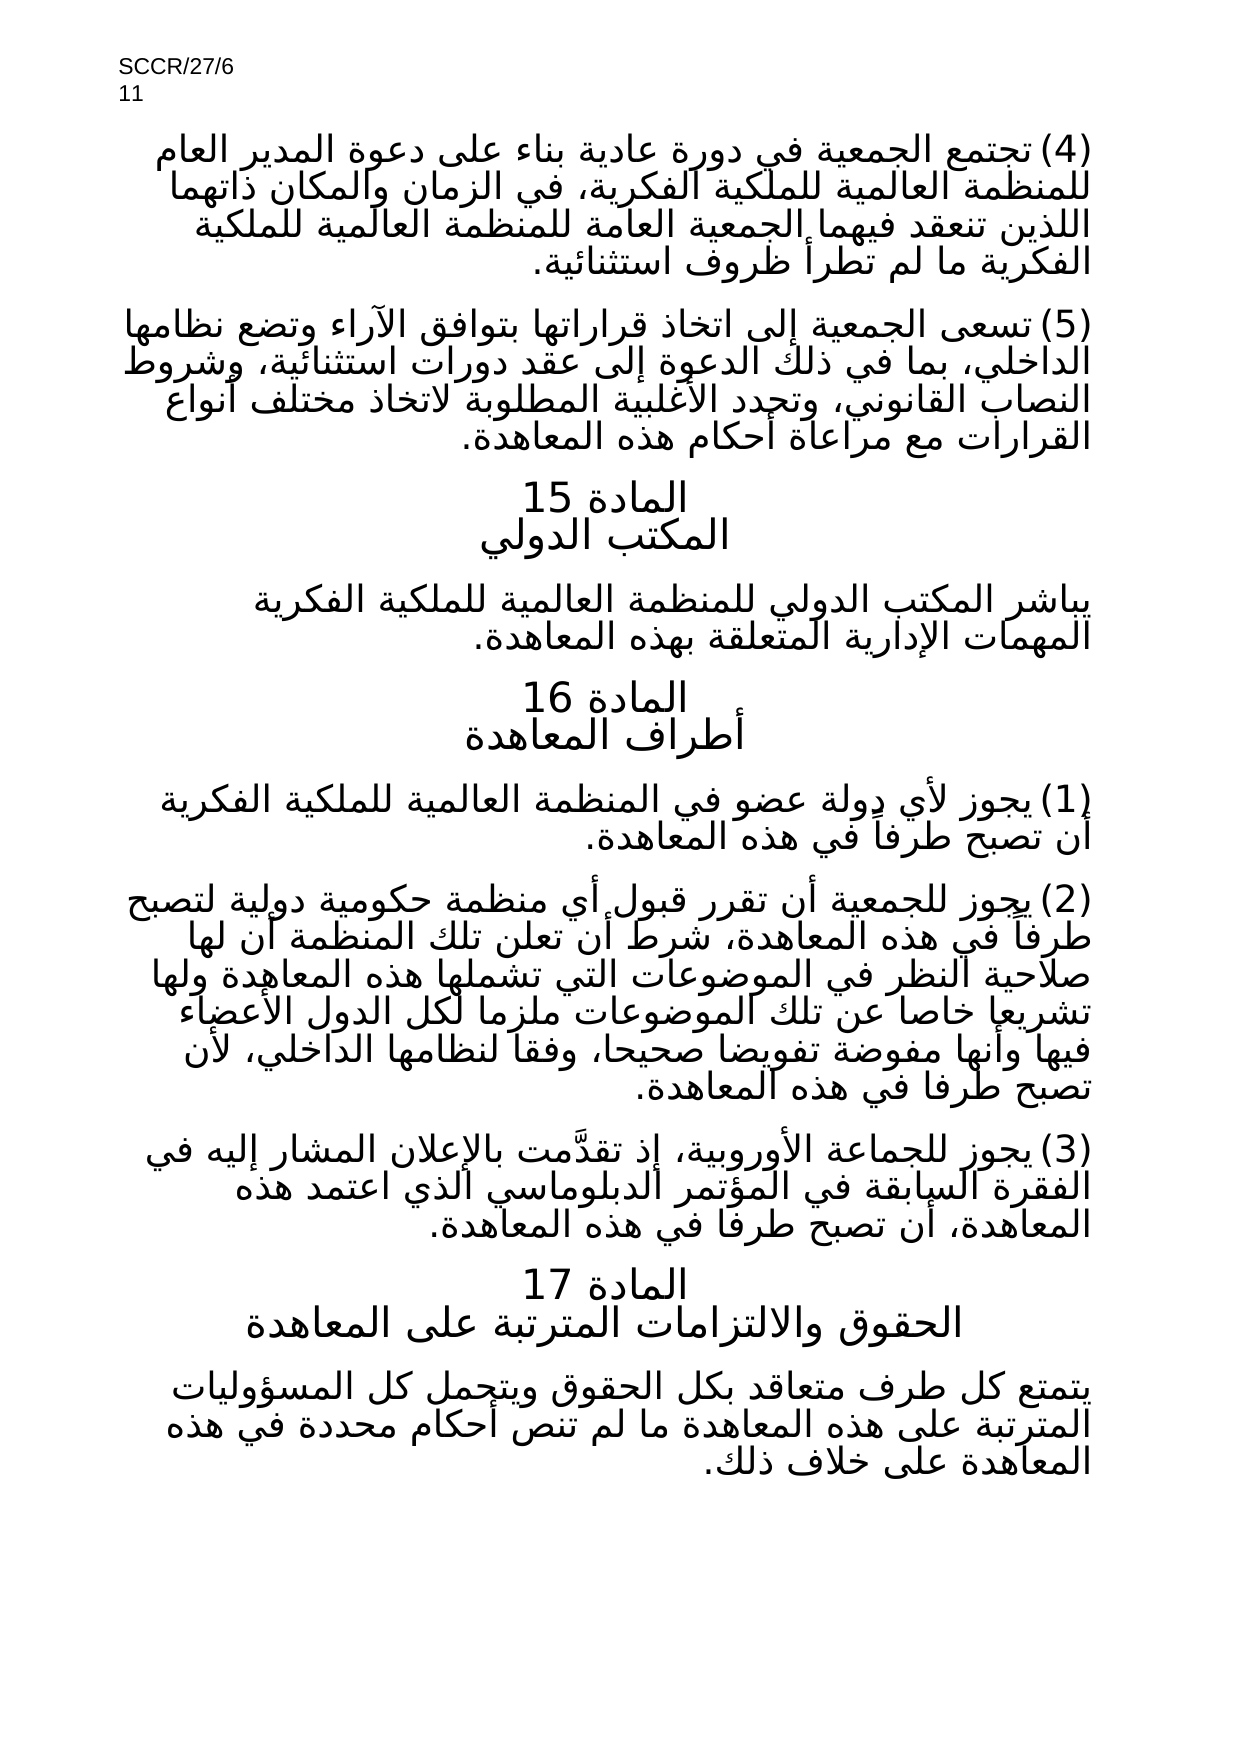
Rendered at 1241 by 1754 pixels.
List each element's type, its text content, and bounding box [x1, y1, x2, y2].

text يتمتع كل طرف متعاقد بكل الحقوق ويتحمل كل المسؤوليات المترتبة على هذه المعاهدة ما لم تنص أحكام محددة في هذه المعاهدة على خلاف ذلك. [118, 1370, 1092, 1482]
text المادة 17 الحقوق والالتزامات المترتبة على المعاهدة [118, 1270, 1092, 1345]
text (5) تسعى الجمعية إلى اتخاذ قراراتها بتوافق الآراء وتضع نظامها الداخلي، بما في ذلك الدعوة إلى عقد دورات استثنائية، وشروط النصاب القانوني، وتحدد الأغلبية المطلوبة لاتخاذ مختلف أنواع القرارات مع مراعاة أحكام هذه المعاهدة. [118, 307, 1092, 457]
text يباشر المكتب الدولي للمنظمة العالمية للملكية الفكرية المهمات الإدارية المتعلقة بهذه المعاهدة. [118, 582, 1092, 657]
text (4) تجتمع الجمعية في دورة عادية بناء على دعوة المدير العام للمنظمة العالمية للملكية الفكرية، في الزمان والمكان ذاتهما اللذين تنعقد فيهما الجمعية العامة للمنظمة العالمية للملكية الفكرية ما لم تطرأ ظروف استثنائية. [118, 132, 1092, 282]
text المادة 15 المكتب الدولي [118, 482, 1092, 557]
text (3) يجوز للجماعة الأوروبية، إذ تقدَّمت بالإعلان المشار إليه في الفقرة السابقة في المؤتمر الدبلوماسي الذي اعتمد هذه المعاهدة، أن تصبح طرفا في هذه المعاهدة. [118, 1132, 1092, 1245]
text (2) يجوز للجمعية أن تقرر قبول أي منظمة حكومية دولية لتصبح طرفاً في هذه المعاهدة، شرط أن تعلن تلك المنظمة أن لها صلاحية النظر في الموضوعات التي تشملها هذه المعاهدة ولها تشريعا خاصا عن تلك الموضوعات ملزما لكل الدول الأعضاء فيها وأنها مفوضة تفويضا صحيحا، وفقا لنظامها الداخلي، لأن تصبح طرفا في هذه المعاهدة. [118, 882, 1092, 1107]
text (1) يجوز لأي دولة عضو في المنظمة العالمية للملكية الفكرية أن تصبح طرفاً في هذه المعاهدة. [118, 782, 1092, 857]
text المادة 16 أطراف المعاهدة [118, 682, 1092, 757]
